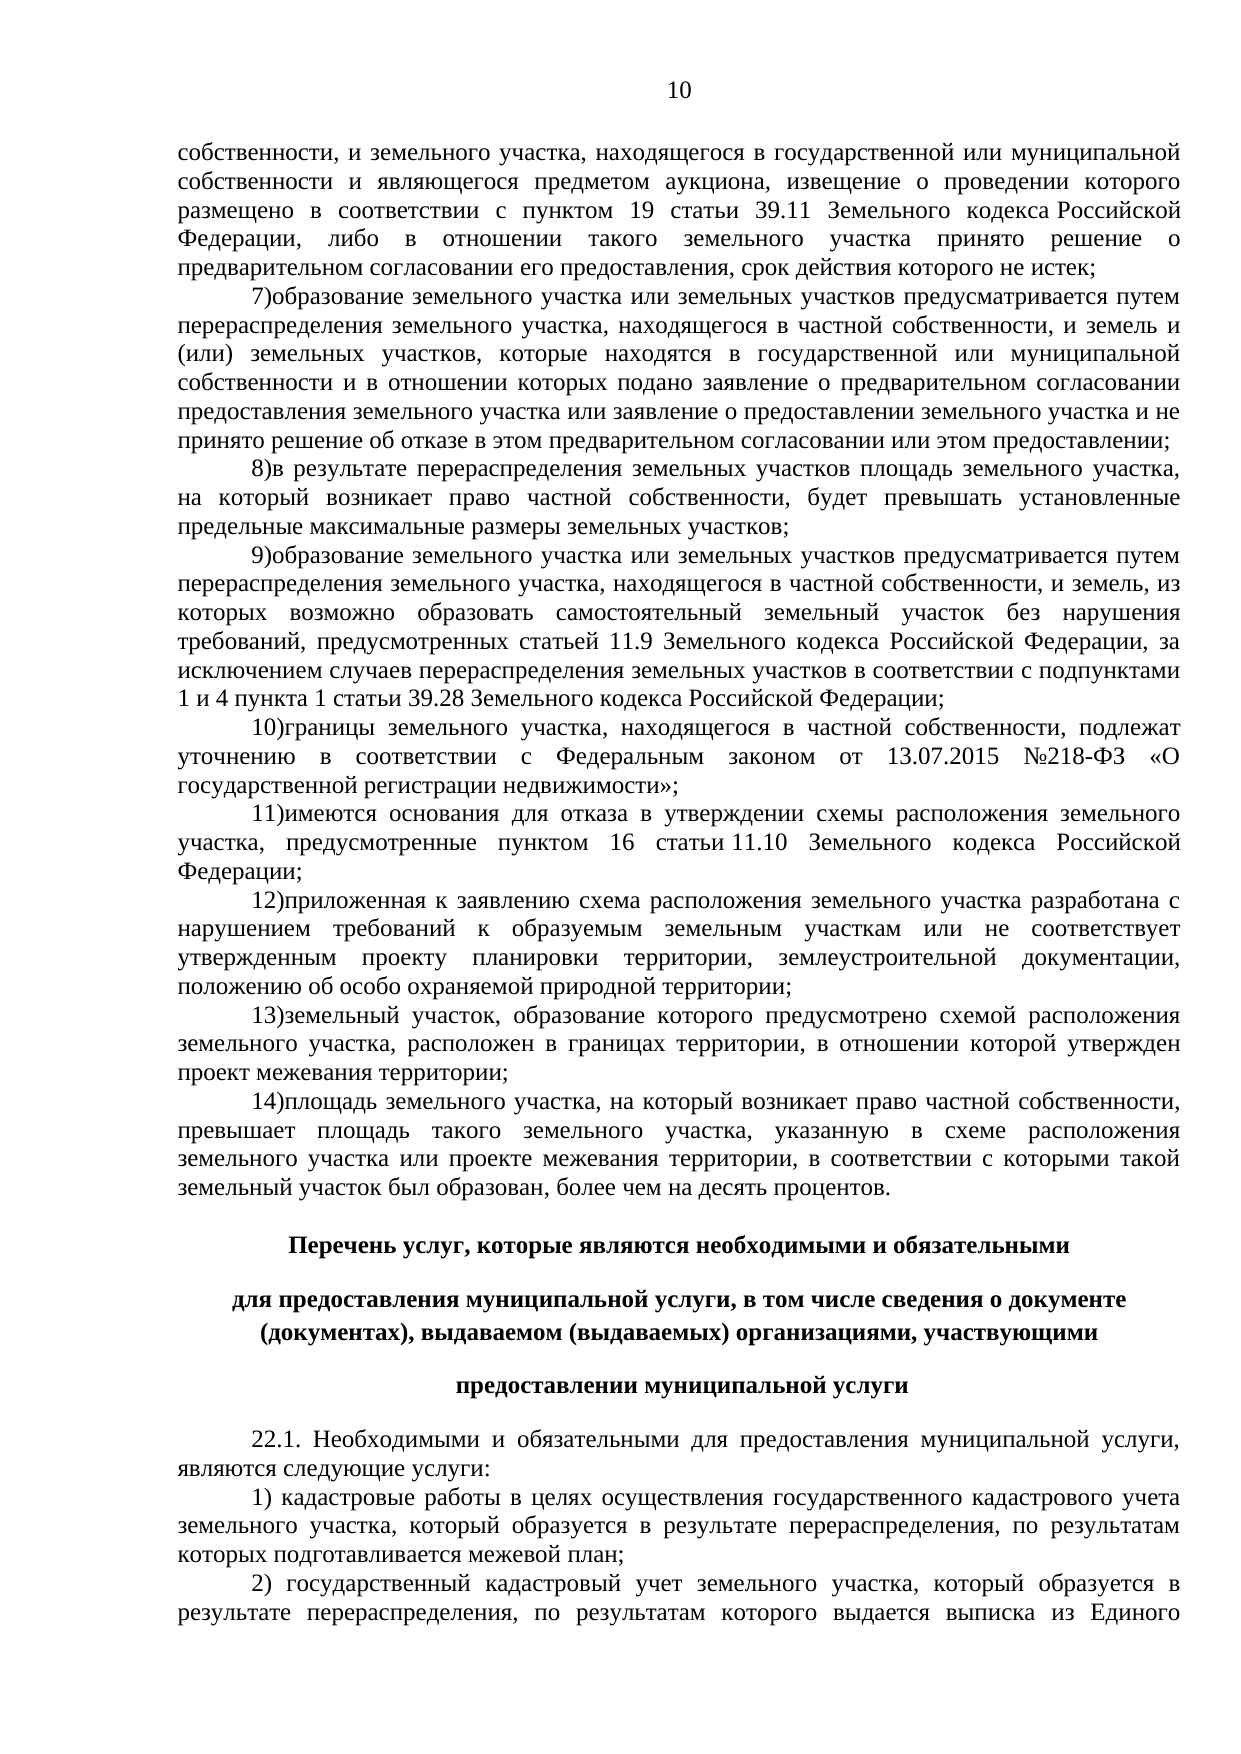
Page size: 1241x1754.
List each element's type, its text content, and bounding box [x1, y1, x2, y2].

text 11)имеются основания для отказа в утверждении схемы расположения земельного участка, предусмотренные пунктом 16 статьи 11.10 Земельного кодекса Российской Федерации; [177, 798, 1181, 885]
text предоставлении муниципальной услуги [177, 1371, 1181, 1399]
text 1) кадастровые работы в целях осуществления государственного кадастрового учета земельного участка, который образуется в результате перераспределения, по результатам которых подготавливается межевой план; [177, 1482, 1181, 1568]
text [177, 1568, 1181, 1626]
text 7)образование земельного участка или земельных участков предусматривается путем перераспределения земельного участка, находящегося в частной собственности, и земель и (или) земельных участков, которые находятся в государственной или муниципальной собственности и в отношении которых подано заявление о предварительном согласовании предоставления земельного участка или заявление о предоставлении земельного участка и не принято решение об отказе в этом предварительном согласовании или этом предоставлении; [177, 281, 1181, 453]
text 10)границы земельного участка, находящегося в частной собственности, подлежат уточнению в соответствии с Федеральным законом от 13.07.2015 №218-ФЗ «О государственной регистрации недвижимости»; [177, 712, 1181, 798]
text для предоставления муниципальной услуги, в том числе сведения о документе (документах), выдаваемом (выдаваемых) организациями, участвующими [177, 1284, 1181, 1345]
text 14)площадь земельного участка, на который возникает право частной собственности, превышает площадь такого земельного участка, указанную в схеме расположения земельного участка или проекте межевания территории, в соответствии с которыми такой земельный участок был образован, более чем на десять процентов. [177, 1086, 1181, 1201]
text 12)приложенная к заявлению схема расположения земельного участка разработана с нарушением требований к образуемым земельным участкам или не соответствует утвержденным проекту планировки территории, землеустроительной документации, положению об особо охраняемой природной территории; [177, 885, 1181, 1000]
text 22.1. Необходимыми и обязательными для предоставления муниципальной услуги, являются следующие услуги: [177, 1424, 1181, 1482]
text 8)в результате перераспределения земельных участков площадь земельного участка, на который возникает право частной собственности, будет превышать установленные предельные максимальные размеры земельных участков; [177, 453, 1181, 540]
text 9)образование земельного участка или земельных участков предусматривается путем перераспределения земельного участка, находящегося в частной собственности, и земель, из которых возможно образовать самостоятельный земельный участок без нарушения требований, предусмотренных статьей 11.9 Земельного кодекса Российской Федерации, за исключением случаев перераспределения земельных участков в соответствии с подпунктами 1 и 4 пункта 1 статьи 39.28 Земельного кодекса Российской Федерации; [177, 540, 1181, 712]
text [177, 137, 1181, 281]
text 13)земельный участок, образование которого предусмотрено схемой расположения земельного участка, расположен в границах территории, в отношении которой утвержден проект межевания территории; [177, 1000, 1181, 1086]
text Перечень услуг, которые являются необходимыми и обязательными [177, 1230, 1181, 1258]
